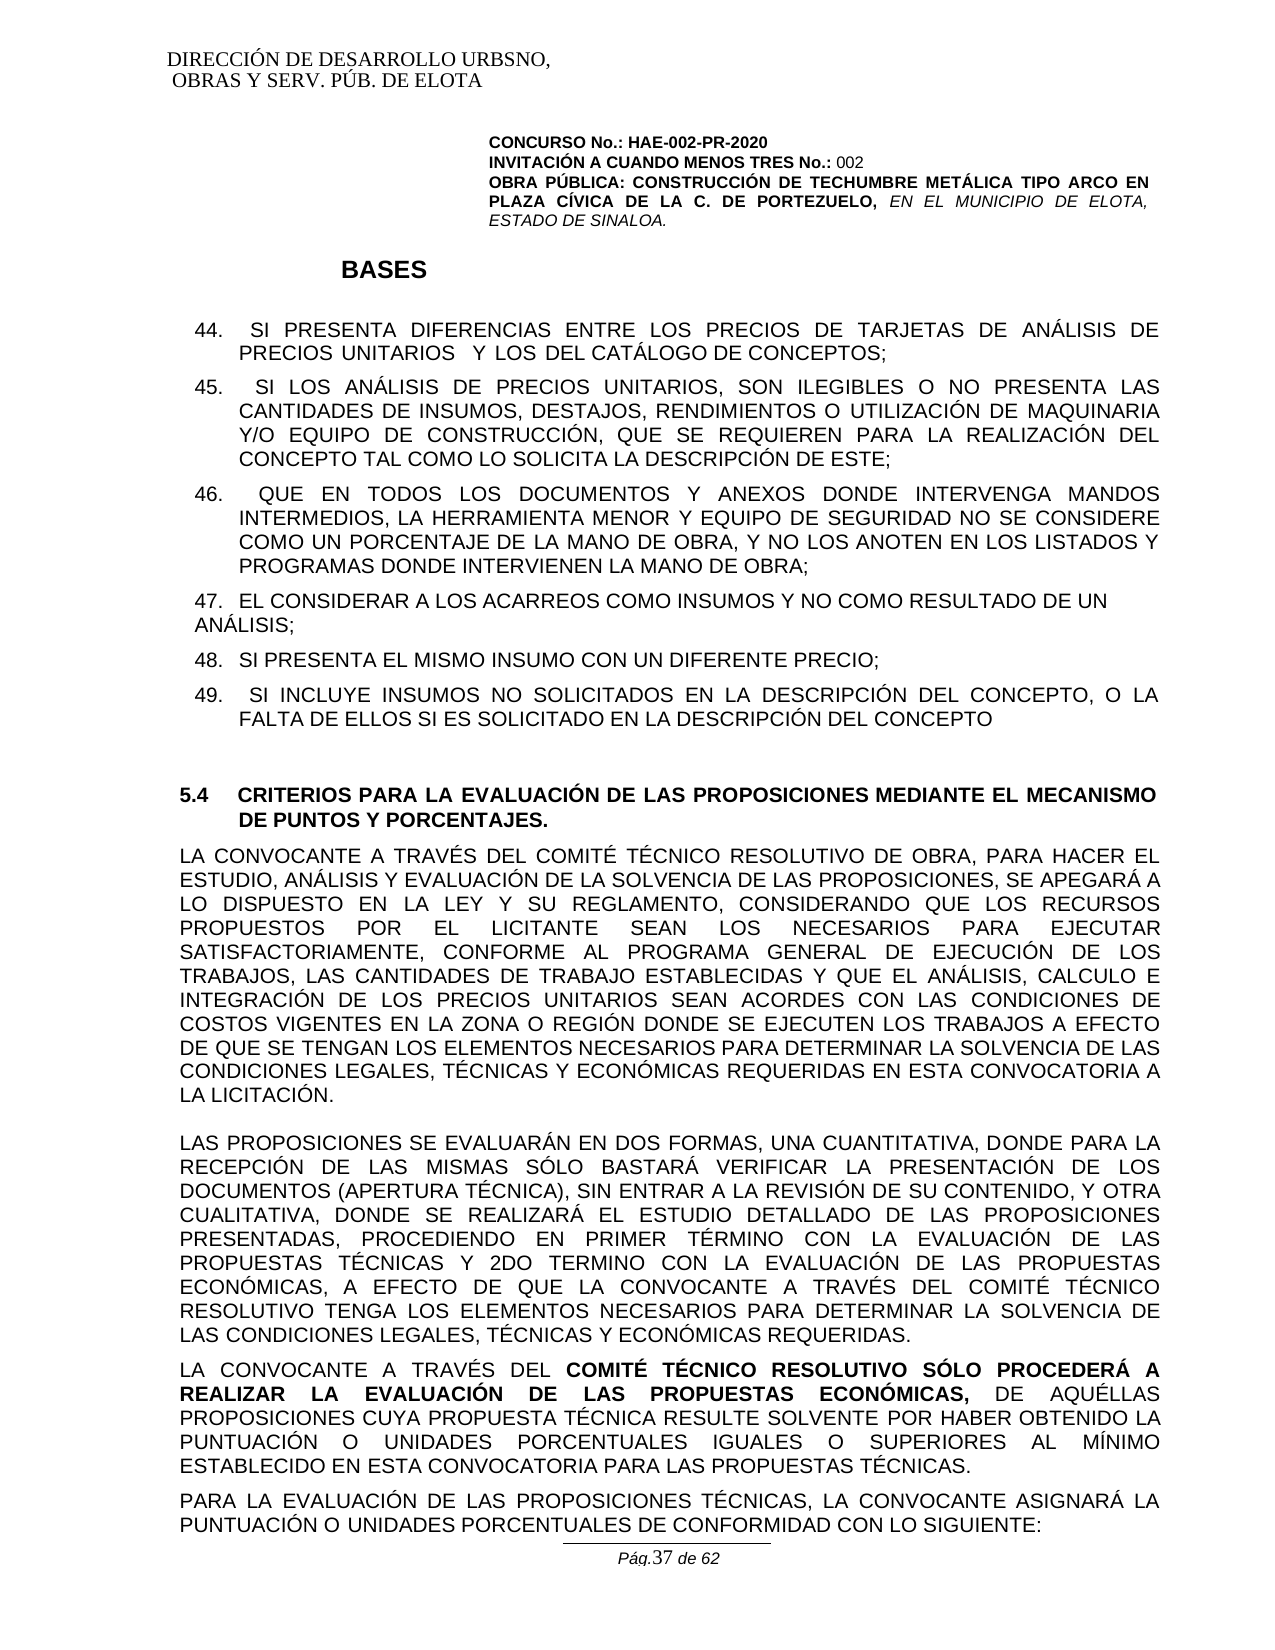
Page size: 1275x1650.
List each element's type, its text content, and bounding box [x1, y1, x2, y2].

text 46. QUE EN TODOS LOS DOCUMENTOS Y ANEXOS DONDE INTERVENGA MANDOS INTERMEDIOS, LA HERRAMIENTA MENOR Y EQUIPO DE SEGURIDAD NO SE CONSIDERE COMO UN PORCENTAJE DE LA MANO DE OBRA, Y NO LOS ANOTEN EN LOS LISTADOS Y PROGRAMAS DONDE INTERVIENEN LA MANO DE OBRA; [194, 482, 1160, 578]
text PARA LA EVALUACIÓN DE LAS PROPOSICIONES TÉCNICAS, LA CONVOCANTE ASIGNARÁ LA PUNTUACIÓN O UNIDADES PORCENTUALES DE CONFORMIDAD CON LO SIGUIENTE: [179, 1489, 1159, 1537]
text LAS PROPOSICIONES SE EVALUARÁN EN DOS FORMAS, UNA CUANTITATIVA, DONDE PARA LA RECEPCIÓN DE LAS MISMAS SÓLO BASTARÁ VERIFICAR LA PRESENTACIÓN DE LOS DOCUMENTOS (APERTURA TÉCNICA), SIN ENTRAR A LA REVISIÓN DE SU CONTENIDO, Y OTRA CUALITATIVA, DONDE SE REALIZARÁ EL ESTUDIO DETALLADO DE LAS PROPOSICIONES PRESENTADAS, PROCEDIENDO EN PRIMER TÉRMINO CON LA EVALUACIÓN DE LAS PROPUESTAS TÉCNICAS Y 2DO TERMINO CON LA EVALUACIÓN DE LAS PROPUESTAS ECONÓMICAS, A EFECTO DE QUE LA CONVOCANTE A TRAVÉS DEL COMITÉ TÉCNICO RESOLUTIVO TENGA LOS ELEMENTOS NECESARIOS PARA DETERMINAR LA SOLVENCIA DE LAS CONDICIONES LEGALES, TÉCNICAS Y ECONÓMICAS REQUERIDAS. [179, 1131, 1161, 1347]
text 47. EL CONSIDERAR A LOS ACARREOS COMO INSUMOS Y NO COMO RESULTADO DE UN ANÁLISIS; [194, 589, 1169, 637]
text 5.4 CRITERIOS PARA LA EVALUACIÓN DE LAS PROPOSICIONES MEDIANTE EL MECANISMO DE PUNTOS Y PORCENTAJES. [179, 783, 1160, 832]
text LA CONVOCANTE A TRAVÉS DEL COMITÉ TÉCNICO RESOLUTIVO SÓLO PROCEDERÁ A REALIZAR LA EVALUACIÓN DE LAS PROPUESTAS ECONÓMICAS, DE AQUÉLLAS PROPOSICIONES CUYA PROPUESTA TÉCNICA RESULTE SOLVENTE POR HABER OBTENIDO LA PUNTUACIÓN O UNIDADES PORCENTUALES IGUALES O SUPERIORES AL MÍNIMO ESTABLECIDO EN ESTA CONVOCATORIA PARA LAS PROPUESTAS TÉCNICAS. [179, 1358, 1161, 1478]
text 48. SI PRESENTA EL MISMO INSUMO CON UN DIFERENTE PRECIO; [194, 648, 1169, 672]
text 44. SI PRESENTA DIFERENCIAS ENTRE LOS PRECIOS DE TARJETAS DE ANÁLISIS DE PRECIOS UNITARIOS Y LOS DEL CATÁLOGO DE CONCEPTOS; [194, 319, 1159, 364]
text LA CONVOCANTE A TRAVÉS DEL COMITÉ TÉCNICO RESOLUTIVO DE OBRA, PARA HACER EL ESTUDIO, ANÁLISIS Y EVALUACIÓN DE LA SOLVENCIA DE LAS PROPOSICIONES, SE APEGARÁ A LO DISPUESTO EN LA LEY Y SU REGLAMENTO, CONSIDERANDO QUE LOS RECURSOS PROPUESTOS POR EL LICITANTE SEAN LOS NECESARIOS PARA EJECUTAR SATISFACTORIAMENTE, CONFORME AL PROGRAMA GENERAL DE EJECUCIÓN DE LOS TRABAJOS, LAS CANTIDADES DE TRABAJO ESTABLECIDAS Y QUE EL ANÁLISIS, CALCULO E INTEGRACIÓN DE LOS PRECIOS UNITARIOS SEAN ACORDES CON LAS CONDICIONES DE COSTOS VIGENTES EN LA ZONA O REGIÓN DONDE SE EJECUTEN LOS TRABAJOS A EFECTO DE QUE SE TENGAN LOS ELEMENTOS NECESARIOS PARA DETERMINAR LA SOLVENCIA DE LAS CONDICIONES LEGALES, TÉCNICAS Y ECONÓMICAS REQUERIDAS EN ESTA CONVOCATORIA A LA LICITACIÓN. [179, 844, 1161, 1107]
text 49. SI INCLUYE INSUMOS NO SOLICITADOS EN LA DESCRIPCIÓN DEL CONCEPTO, O LA FALTA DE ELLOS SI ES SOLICITADO EN LA DESCRIPCIÓN DEL CONCEPTO [194, 683, 1159, 731]
text 45. SI LOS ANÁLISIS DE PRECIOS UNITARIOS, SON ILEGIBLES O NO PRESENTA LAS CANTIDADES DE INSUMOS, DESTAJOS, RENDIMIENTOS O UTILIZACIÓN DE MAQUINARIA Y/O EQUIPO DE CONSTRUCCIÓN, QUE SE REQUIEREN PARA LA REALIZACIÓN DEL CONCEPTO TAL COMO LO SOLICITA LA DESCRIPCIÓN DE ESTE; [194, 375, 1160, 471]
